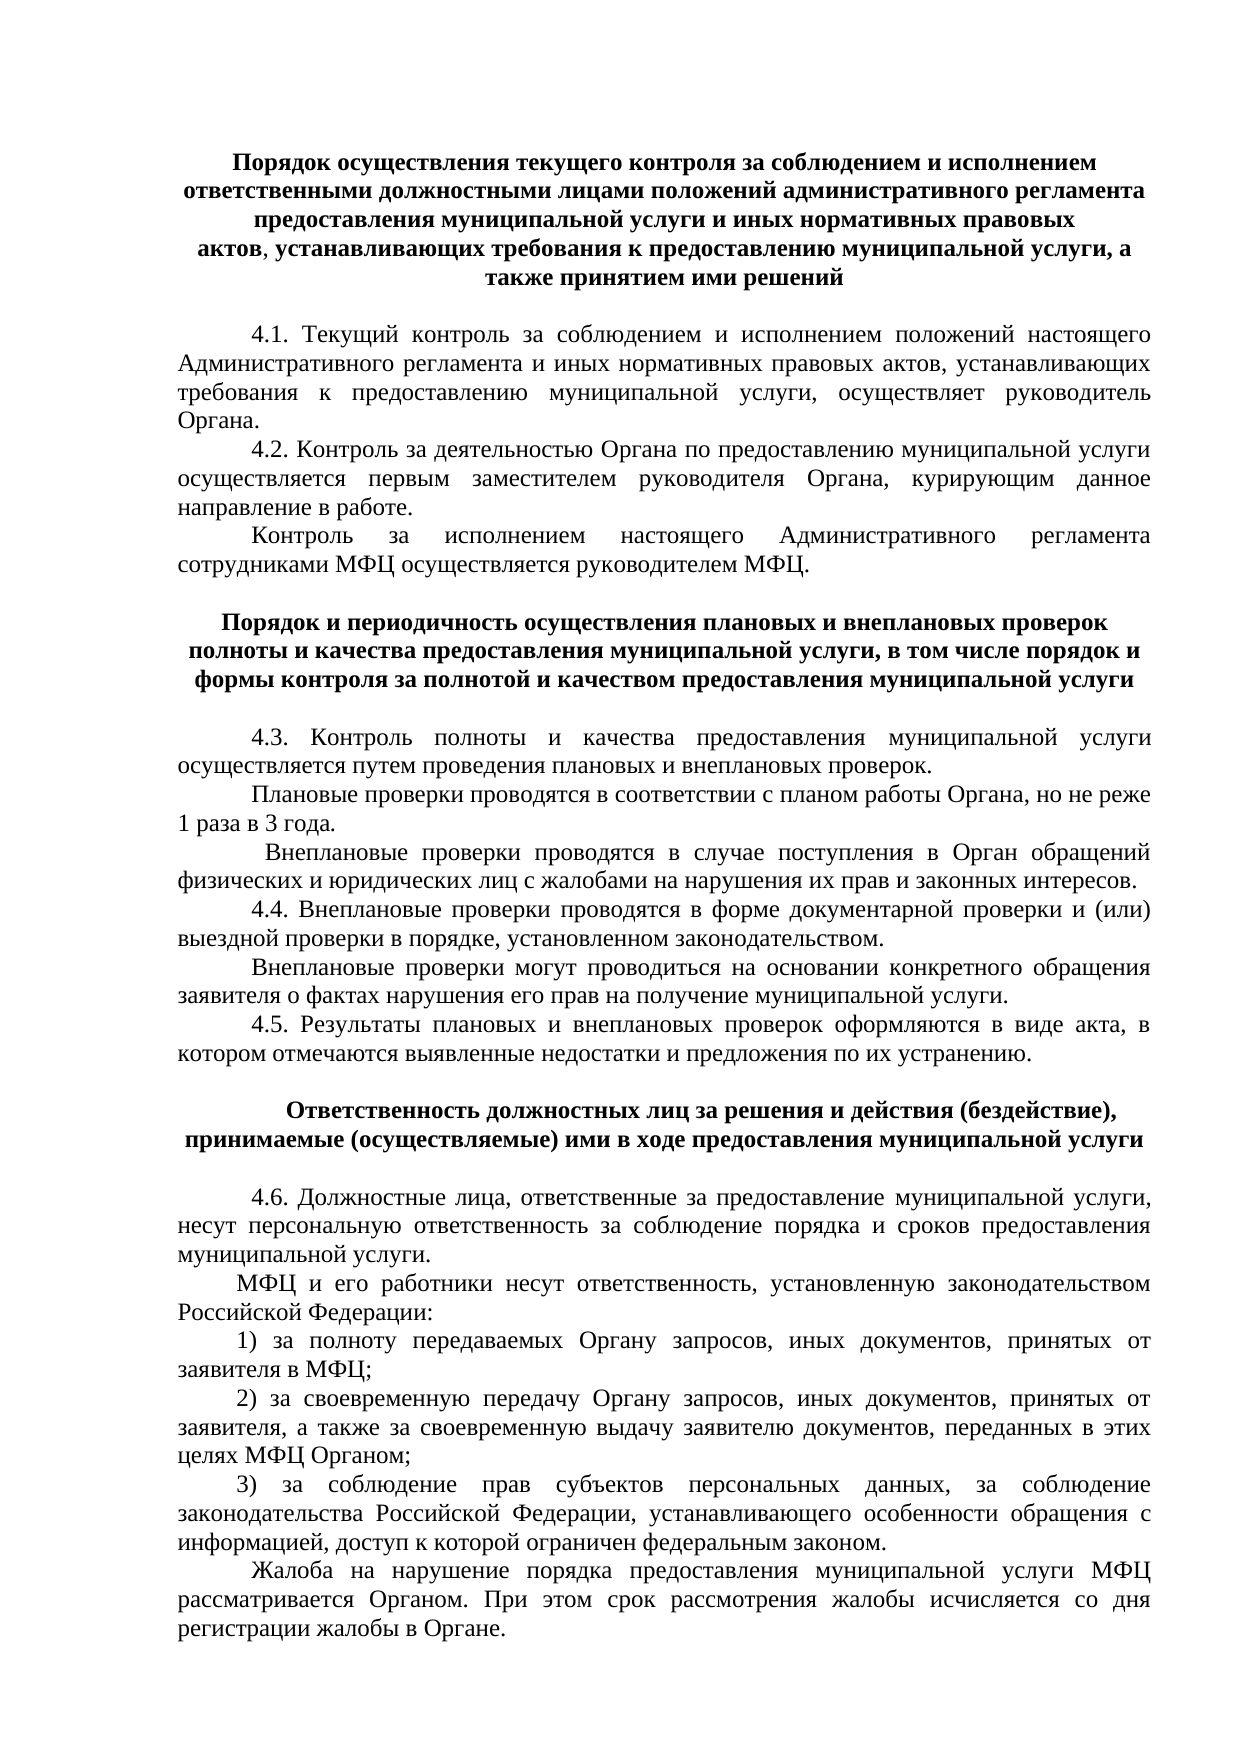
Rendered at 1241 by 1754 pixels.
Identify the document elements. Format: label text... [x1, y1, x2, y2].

text Порядок осуществления текущего контроля за соблюдением и исполнением ответственными должностными лицами положений административного регламента предоставления муниципальной услуги и иных нормативных правовых актов, устанавливающих требования к предоставлению муниципальной услуги, а также принятием ими решений [177, 147, 1152, 291]
text Порядок и периодичность осуществления плановых и внеплановых проверок полноты и качества предоставления муниципальной услуги, в том числе порядок и формы контроля за полнотой и качеством предоставления муниципальной услуги [177, 607, 1152, 693]
text Жалоба на нарушение порядка предоставления муниципальной услуги МФЦ рассматривается Органом. При этом срок рассмотрения жалобы исчисляется со дня регистрации жалобы в Органе. [177, 1556, 1152, 1642]
text Плановые проверки проводятся в соответствии с планом работы Органа, но не реже 1 раза в 3 года. [177, 779, 1152, 837]
text 4.5. Результаты плановых и внеплановых проверок оформляются в виде акта, в котором отмечаются выявленные недостатки и предложения по их устранению. [177, 1009, 1152, 1067]
text 4.1. Текущий контроль за соблюдением и исполнением положений настоящего Административного регламента и иных нормативных правовых актов, устанавливающих требования к предоставлению муниципальной услуги, осуществляет руководитель Органа. [177, 319, 1152, 434]
text 4.6. Должностные лица, ответственные за предоставление муниципальной услуги, несут персональную ответственность за соблюдение порядка и сроков предоставления муниципальной услуги. [177, 1182, 1152, 1268]
text 4.3. Контроль полноты и качества предоставления муниципальной услуги осуществляется путем проведения плановых и внеплановых проверок. [177, 722, 1152, 779]
text Внеплановые проверки могут проводиться на основании конкретного обращения заявителя о фактах нарушения его прав на получение муниципальной услуги. [177, 952, 1152, 1009]
text МФЦ и его работники несут ответственность, установленную законодательством Российской Федерации: [177, 1268, 1152, 1326]
text Внеплановые проверки проводятся в случае поступления в Орган обращений физических и юридических лиц с жалобами на нарушения их прав и законных интересов. [177, 837, 1152, 894]
text Контроль за исполнением настоящего Административного регламента сотрудниками МФЦ осуществляется руководителем МФЦ. [177, 521, 1152, 578]
text 2) за своевременную передачу Органу запросов, иных документов, принятых от заявителя, а также за своевременную выдачу заявителю документов, переданных в этих целях МФЦ Органом; [177, 1383, 1152, 1469]
text 4.4. Внеплановые проверки проводятся в форме документарной проверки и (или) выездной проверки в порядке, установленном законодательством. [177, 894, 1152, 952]
text 4.2. Контроль за деятельностью Органа по предоставлению муниципальной услуги осуществляется первым заместителем руководителя Органа, курирующим данное направление в работе. [177, 434, 1152, 521]
text 1) за полноту передаваемых Органу запросов, иных документов, принятых от заявителя в МФЦ; [177, 1326, 1152, 1383]
text 3) за соблюдение прав субъектов персональных данных, за соблюдение законодательства Российской Федерации, устанавливающего особенности обращения с информацией, доступ к которой ограничен федеральным законом. [177, 1469, 1152, 1556]
text Ответственность должностных лиц за решения и действия (бездействие), принимаемые (осуществляемые) ими в ходе предоставления муниципальной услуги [177, 1096, 1152, 1153]
